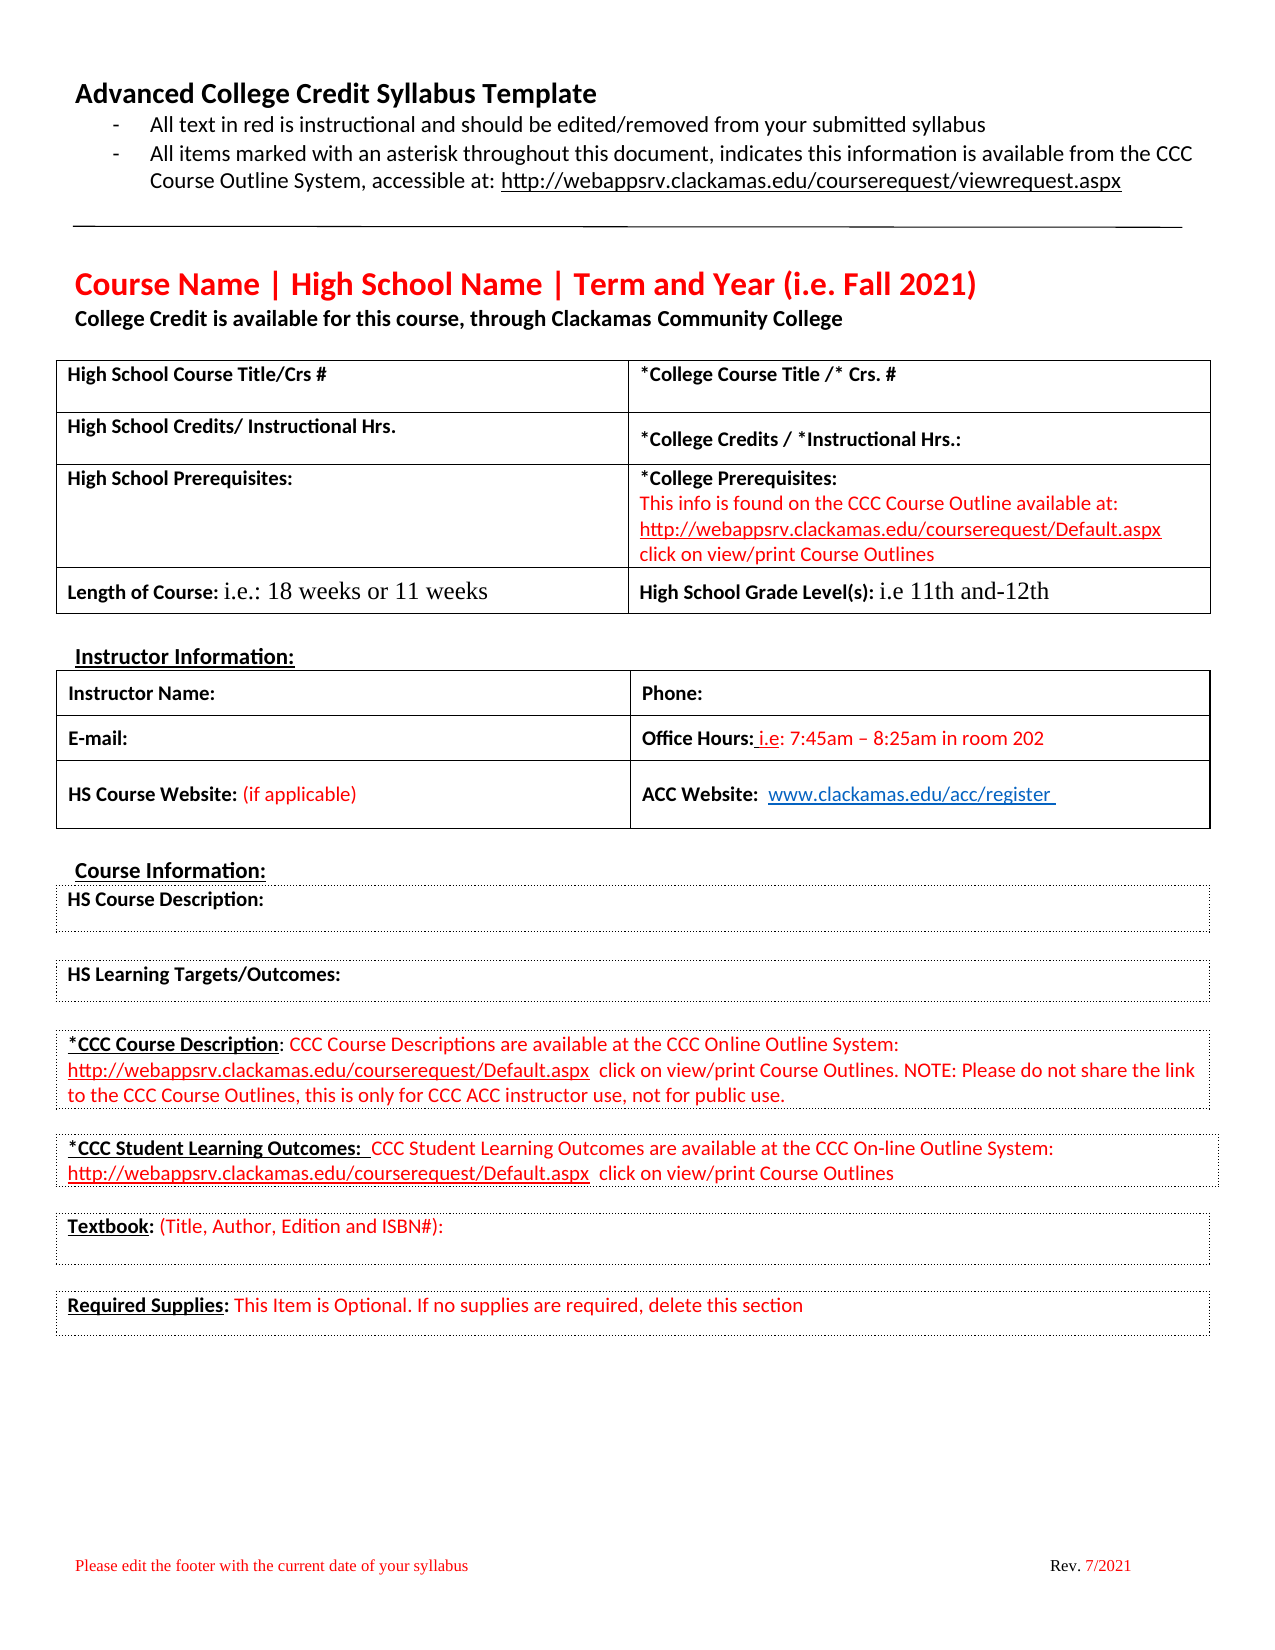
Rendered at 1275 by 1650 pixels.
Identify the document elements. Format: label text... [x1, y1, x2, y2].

table_header *CCC Student Learning Outcomes: CCC Student Learning Outcomes are available at the CCC On-line Outline System: http://webappsrv.clackamas.edu/courserequest/Default.aspx click on view/print Course Outlines [56, 1134, 1219, 1186]
table_header Required Supplies: This Item is Optional. If no supplies are required, delete this section [56, 1291, 1209, 1335]
table_header Instructor Name: [57, 671, 630, 715]
table_cell *College Credits / *Instructional Hrs.: [629, 413, 1210, 464]
text College Credit is available for this course, through Clackamas Community College [75, 304, 1200, 332]
table_header HS Course Description: [56, 885, 1209, 931]
table_cell HS Course Website: (if applicable) [57, 761, 630, 828]
list All text in red is instructional and should be edited/removed from your submitted syllabus [112, 111, 1200, 139]
table_header Phone: [631, 671, 1209, 715]
table_cell ACC Website: www.clackamas.edu/acc/register [631, 761, 1209, 828]
text Advanced College Credit Syllabus Template [75, 75, 1200, 111]
table_header HS Learning Targets/Outcomes: [56, 960, 1209, 1001]
list All items marked with an asterisk throughout this document, indicates this information is available from the CCC Course Outline System, accessible at: http://webappsrv.clackamas.edu/courserequest/viewrequest.aspx [112, 139, 1200, 195]
table_cell E-mail: [57, 716, 630, 760]
table_cell Office Hours: i.e: 7:45am – 8:25am in room 202 [631, 716, 1209, 760]
table_header Textbook: (Title, Author, Edition and ISBN#): [56, 1213, 1209, 1264]
table_cell *College Prerequisites: This info is found on the CCC Course Outline available at: http://webappsrv.clackamas.edu/courserequest/Default.aspx click on view/print Course Outlines [629, 465, 1210, 567]
table_header *College Course Title /* Crs. # [629, 361, 1210, 412]
text Course Information: [75, 857, 1200, 885]
table_cell Length of Course: [57, 568, 628, 613]
table_header High School Course Title/Crs # [57, 361, 628, 412]
table_cell High School Grade Level(s): [629, 568, 1210, 613]
table_header *CCC Course Description: CCC Course Descriptions are available at the CCC Online Outline System: http://webappsrv.clackamas.edu/courserequest/Default.aspx click on view/print Course Outlines. NOTE: Please do not share the link to the CCC Course Outlines, this is only for CCC ACC instructor use, not for public use. [56, 1030, 1209, 1108]
text Course Name | High School Name | Term and Year (i.e. Fall 2021) [75, 263, 1200, 304]
table_cell High School Credits/ Instructional Hrs. [57, 413, 628, 464]
table_cell High School Prerequisites: [57, 465, 628, 567]
text Instructor Information: [75, 642, 1200, 670]
